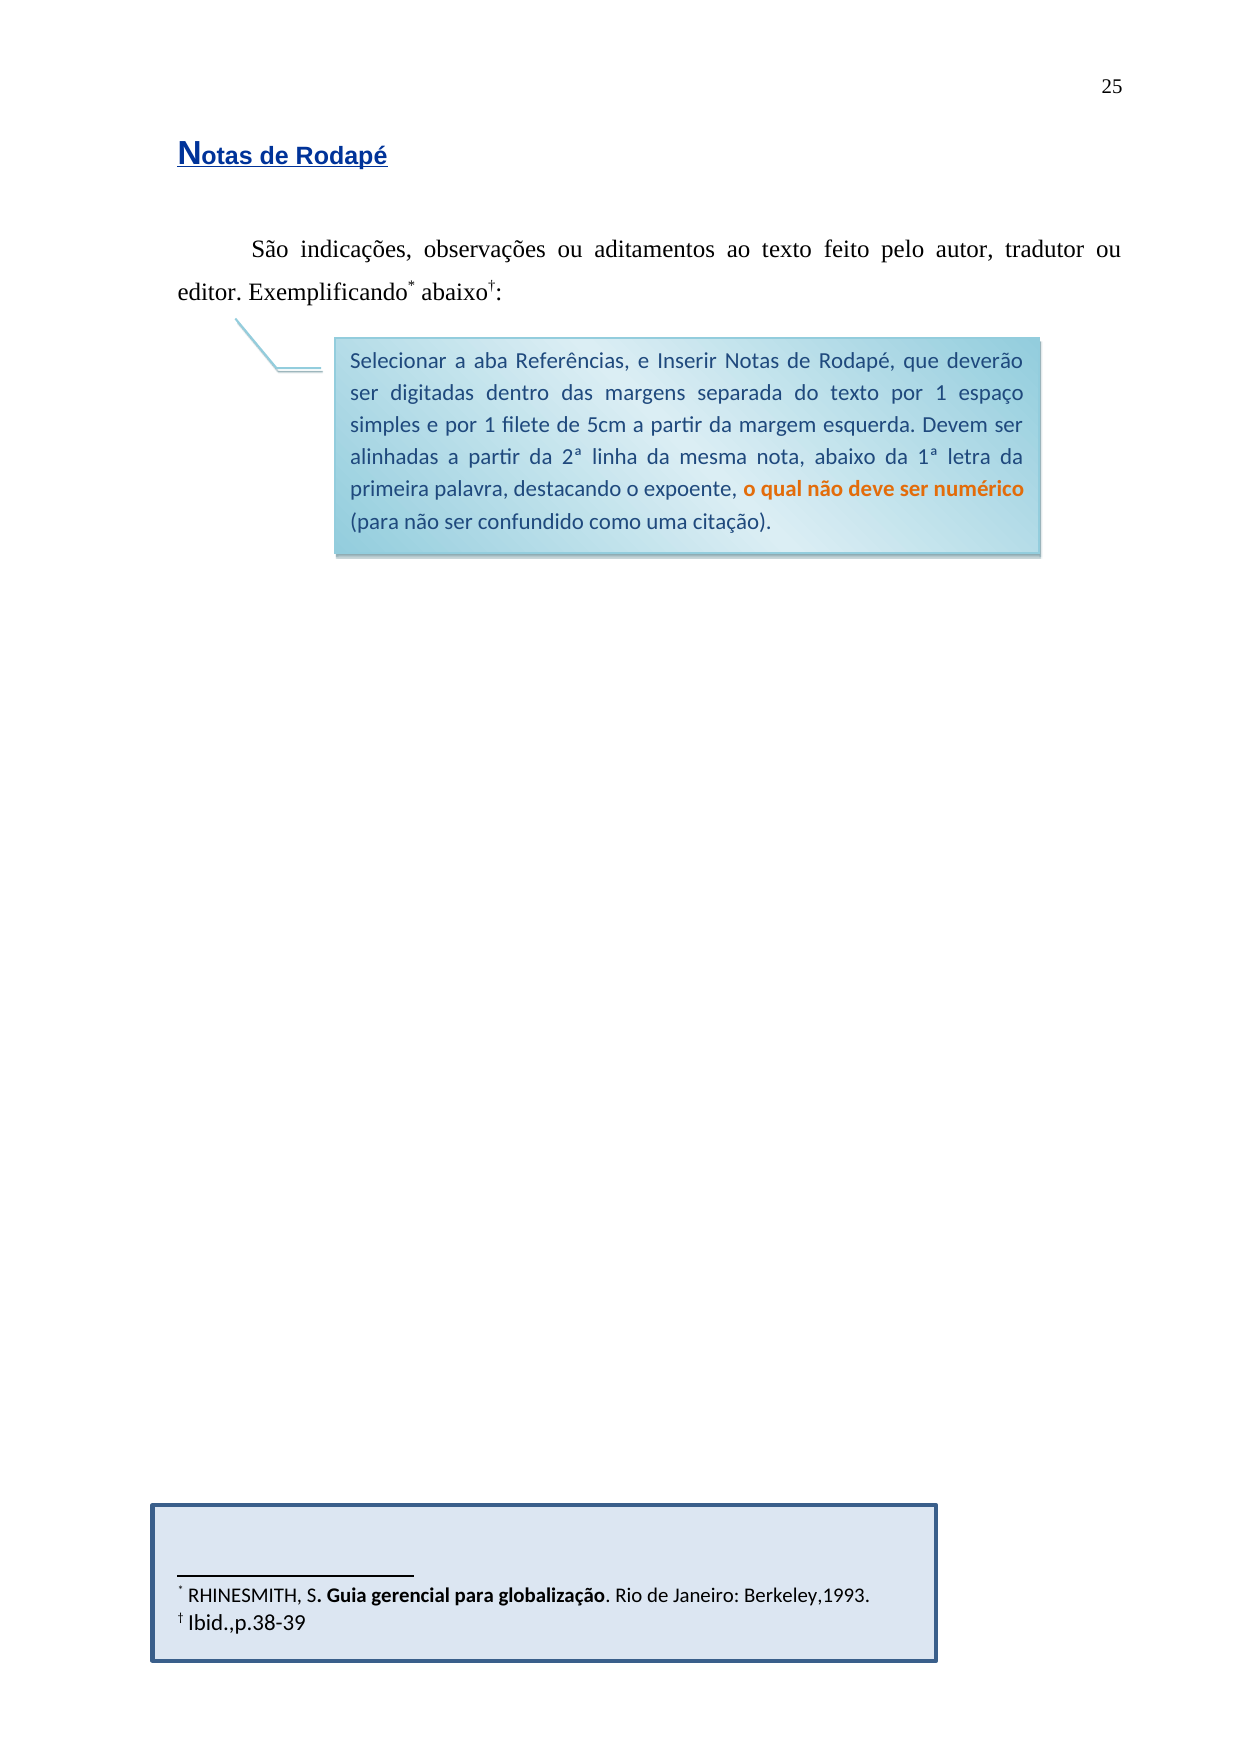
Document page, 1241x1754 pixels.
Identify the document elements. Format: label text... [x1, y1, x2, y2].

text São indicações, observações ou aditamentos ao texto feito pelo autor, tradutor ou editor. Exemplificando abaixo: [177, 234, 1122, 306]
text Notas de Rodapé [177, 133, 1122, 171]
